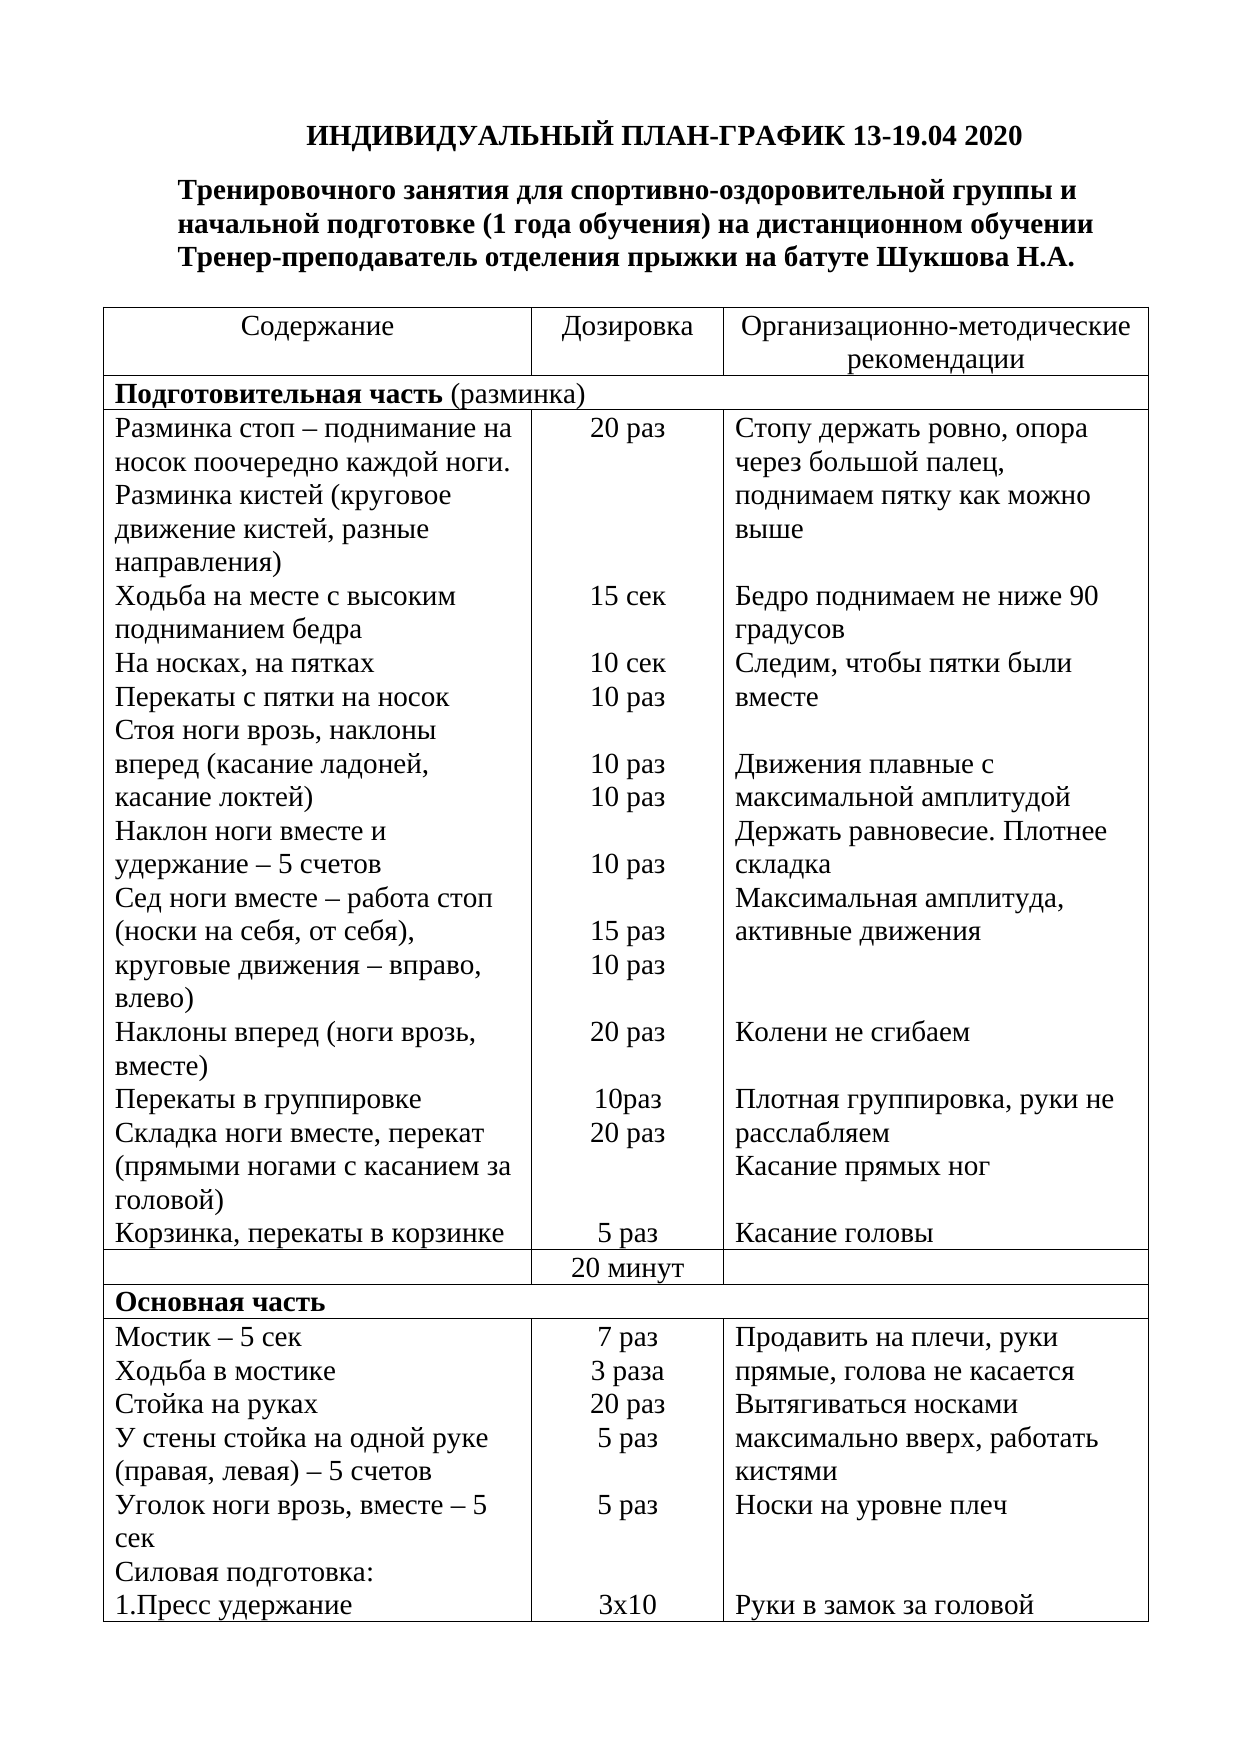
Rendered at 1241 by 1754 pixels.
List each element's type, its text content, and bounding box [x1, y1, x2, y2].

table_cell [104, 1319, 531, 1621]
text Тренировочного занятия для спортивно-оздоровительной группы и начальной подготовке (1 года обучения) на дистанционном обучении [177, 172, 1152, 239]
table_header Организационно-методические рекомендации [724, 308, 1148, 375]
text Тренер-преподаватель отделения прыжки на батуте Шукшова Н.А. [177, 239, 1152, 273]
table_cell 20 минут [532, 1250, 723, 1283]
table_cell Разминка стоп – поднимание на носок поочередно каждой ноги. Разминка кистей (круговое движение кистей, разные направления) Ходьба на месте с высоким подниманием бедра На носках, на пятках Перекаты с пятки на носок Стоя ноги врозь, наклоны вперед (касание ладоней, касание локтей) Наклон ноги вместе и удержание – 5 счетов Сед ноги вместе – работа стоп (носки на себя, от себя), круговые движения – вправо, влево) Наклоны вперед (ноги врозь, вместе) Перекаты в группировке Складка ноги вместе, перекат (прямыми ногами с касанием за головой) Корзинка, перекаты в корзинке [104, 410, 531, 1249]
table_cell Основная часть [104, 1285, 1148, 1318]
table_cell [724, 1250, 1148, 1283]
table_header Дозировка [532, 308, 723, 375]
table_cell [724, 1319, 1148, 1621]
table_cell Стопу держать ровно, опора через большой палец, поднимаем пятку как можно выше Бедро поднимаем не ниже 90 градусов Следим, чтобы пятки были вместе Движения плавные с максимальной амплитудой Держать равновесие. Плотнее складка Максимальная амплитуда, активные движения Колени не сгибаем Плотная группировка, руки не расслабляем Касание прямых ног Касание головы [724, 410, 1148, 1249]
table_cell 20 раз 15 сек 10 сек 10 раз 10 раз 10 раз 10 раз 15 раз 10 раз 20 раз 10раз 20 раз 5 раз [532, 410, 723, 1249]
table_cell Подготовительная часть (разминка) [104, 376, 1148, 409]
text ИНДИВИДУАЛЬНЫЙ ПЛАН-ГРАФИК 13-19.04 2020 [177, 118, 1152, 152]
table_header Содержание [104, 308, 531, 375]
table_cell [104, 1250, 531, 1283]
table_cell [532, 1319, 723, 1621]
